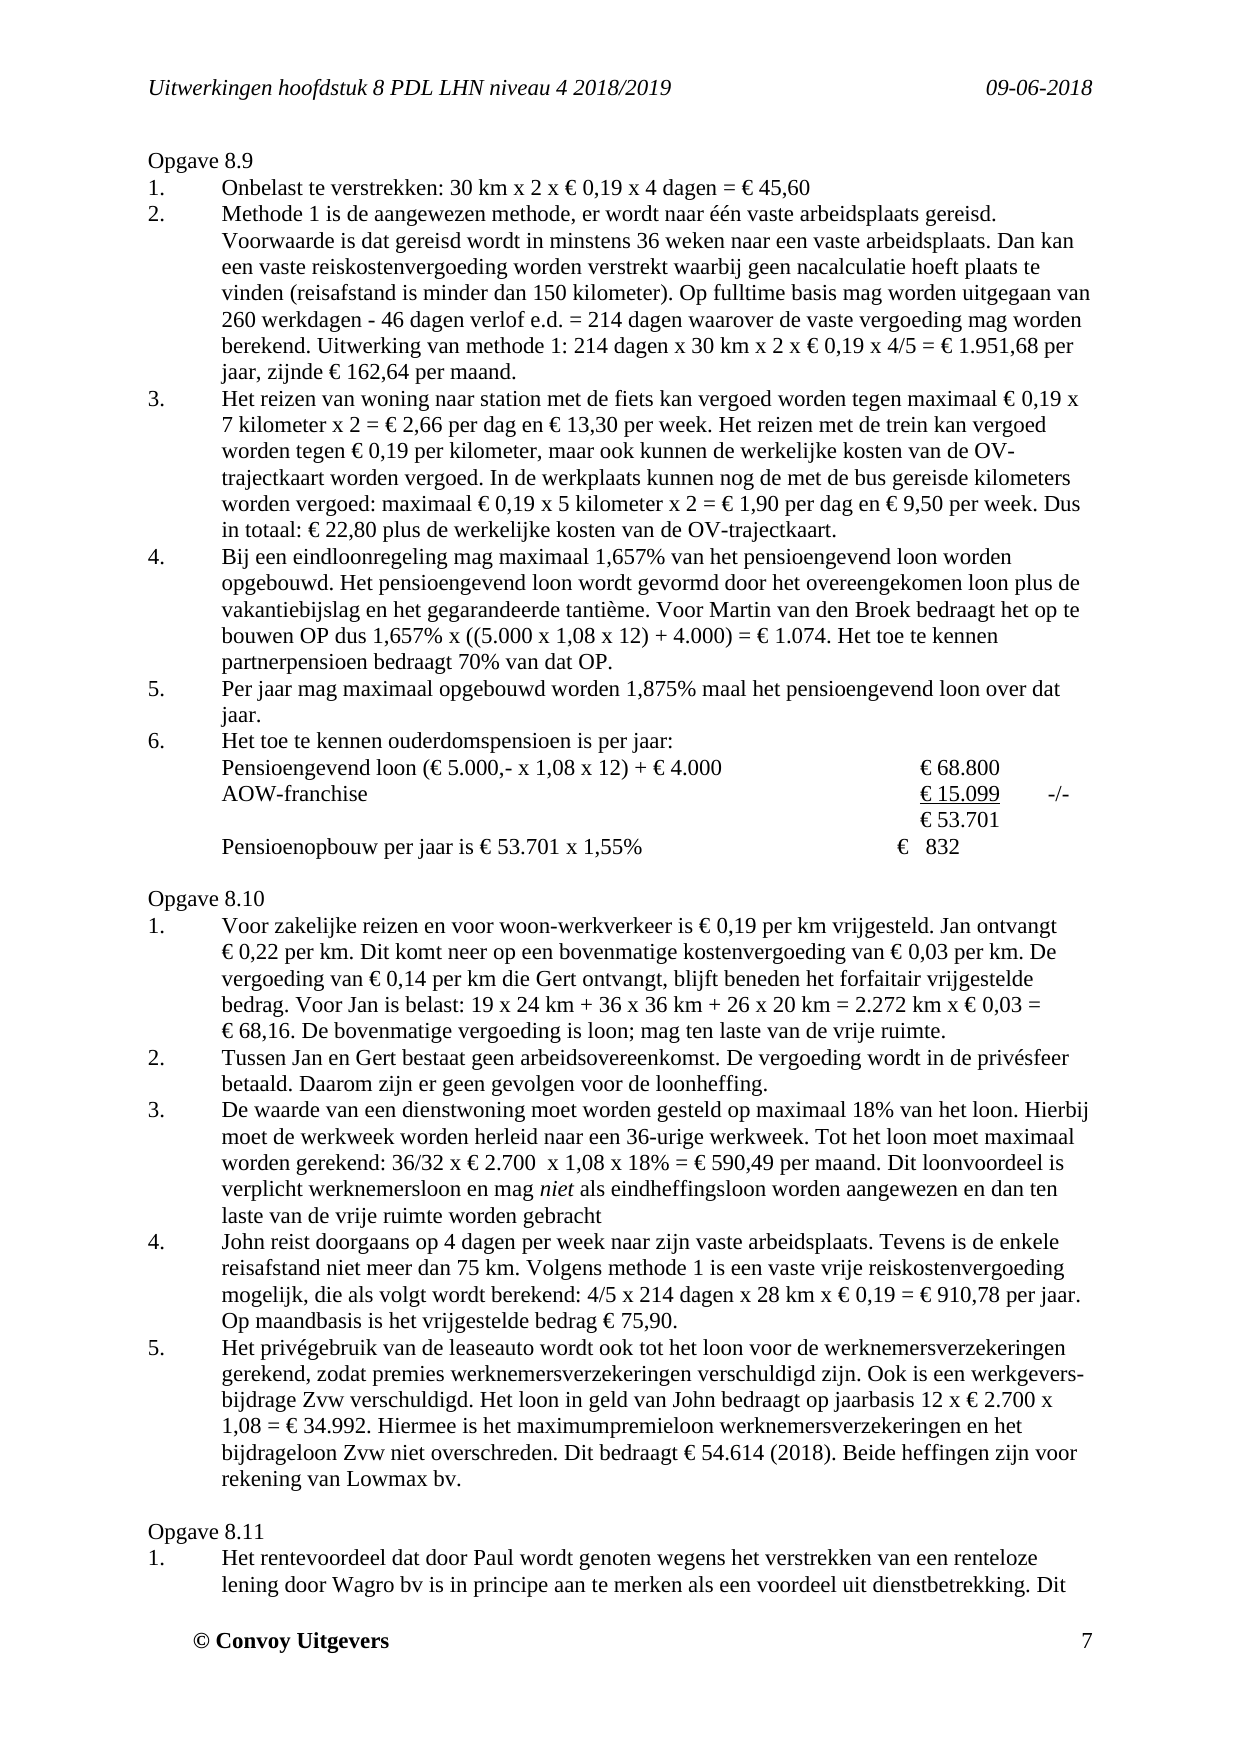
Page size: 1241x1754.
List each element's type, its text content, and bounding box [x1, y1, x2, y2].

text Opgave 8.9 [148, 148, 1093, 174]
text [148, 1544, 1093, 1597]
text 5. Per jaar mag maximaal opgebouwd worden 1,875% maal het pensioengevend loon over dat jaar. [148, 675, 1093, 727]
text € 53.701 [148, 806, 1093, 833]
text 4. Bij een eindloonregeling mag maximaal 1,657% van het pensioengevend loon worden opgebouwd. Het pensioengevend loon wordt gevormd door het overeengekomen loon plus de vakantiebijslag en het gegarandeerde tantième. Voor Martin van den Broek bedraagt het op te bouwen OP dus 1,657% x ((5.000 x 1,08 x 12) + 4.000) = € 1.074. Het toe te kennen partnerpensioen bedraagt 70% van dat OP. [148, 543, 1093, 675]
text AOW-franchise € 15.099 -/- [148, 780, 1093, 806]
text Pensioenopbouw per jaar is € 53.701 x 1,55% € 832 [148, 833, 1093, 859]
text Pensioengevend loon (€ 5.000,- x 1,08 x 12) + € 4.000 € 68.800 [148, 754, 1093, 780]
text 3. Het reizen van woning naar station met de fiets kan vergoed worden tegen maximaal € 0,19 x 7 kilometer x 2 = € 2,66 per dag en € 13,30 per week. Het reizen met de trein kan vergoed worden tegen € 0,19 per kilometer, maar ook kunnen de werkelijke kosten van de OV-trajectkaart worden vergoed. In de werkplaats kunnen nog de met de bus gereisde kilometers worden vergoed: maximaal € 0,19 x 5 kilometer x 2 = € 1,90 per dag en € 9,50 per week. Dus in totaal: € 22,80 plus de werkelijke kosten van de OV-trajectkaart. [148, 385, 1093, 543]
text 1. Voor zakelijke reizen en voor woon-werkverkeer is € 0,19 per km vrijgesteld. Jan ontvangt € 0,22 per km. Dit komt neer op een bovenmatige kostenvergoeding van € 0,03 per km. De vergoeding van € 0,14 per km die Gert ontvangt, blijft beneden het forfaitair vrijgestelde bedrag. Voor Jan is belast: 19 x 24 km + 36 x 36 km + 26 x 20 km = 2.272 km x € 0,03 = € 68,16. De bovenmatige vergoeding is loon; mag ten laste van de vrije ruimte. [148, 912, 1093, 1044]
text Opgave 8.11 [148, 1518, 1093, 1544]
text 3. De waarde van een dienstwoning moet worden gesteld op maximaal 18% van het loon. Hierbij moet de werkweek worden herleid naar een 36-urige werkweek. Tot het loon moet maximaal worden gerekend: 36/32 x € 2.700 x 1,08 x 18% = € 590,49 per maand. Dit loonvoordeel is verplicht werknemersloon en mag niet als eindheffingsloon worden aangewezen en dan ten laste van de vrije ruimte worden gebracht [148, 1096, 1093, 1228]
text Opgave 8.10 [148, 886, 1093, 912]
text 1. Onbelast te verstrekken: 30 km x 2 x € 0,19 x 4 dagen = € 45,60 [148, 174, 1093, 200]
text 2. Methode 1 is de aangewezen methode, er wordt naar één vaste arbeidsplaats gereisd. Voorwaarde is dat gereisd wordt in minstens 36 weken naar een vaste arbeidsplaats. Dan kan een vaste reiskostenvergoeding worden verstrekt waarbij geen nacalculatie hoeft plaats te vinden (reisafstand is minder dan 150 kilometer). Op fulltime basis mag worden uitgegaan van 260 werkdagen - 46 dagen verlof e.d. = 214 dagen waarover de vaste vergoeding mag worden berekend. Uitwerking van methode 1: 214 dagen x 30 km x 2 x € 0,19 x 4/5 = € 1.951,68 per jaar, zijnde € 162,64 per maand. [148, 200, 1093, 385]
text 4. John reist doorgaans op 4 dagen per week naar zijn vaste arbeidsplaats. Tevens is de enkele reisafstand niet meer dan 75 km. Volgens methode 1 is een vaste vrije reiskostenvergoeding mogelijk, die als volgt wordt berekend: 4/5 x 214 dagen x 28 km x € 0,19 = € 910,78 per jaar. Op maandbasis is het vrijgestelde bedrag € 75,90. [148, 1228, 1093, 1333]
text 6. Het toe te kennen ouderdomspensioen is per jaar: [148, 727, 1093, 754]
text 2. Tussen Jan en Gert bestaat geen arbeidsovereenkomst. De vergoeding wordt in de privésfeer betaald. Daarom zijn er geen gevolgen voor de loonheffing. [148, 1044, 1093, 1096]
text 5. Het privégebruik van de leaseauto wordt ook tot het loon voor de werknemersverzekeringen gerekend, zodat premies werknemersverzekeringen verschuldigd zijn. Ook is een werkgevers-bijdrage Zvw verschuldigd. Het loon in geld van John bedraagt op jaarbasis 12 x € 2.700 x 1,08 = € 34.992. Hiermee is het maximumpremieloon werknemersverzekeringen en het bijdrageloon Zvw niet overschreden. Dit bedraagt € 54.614 (2018). Beide heffingen zijn voor rekening van Lowmax bv. [148, 1333, 1093, 1492]
